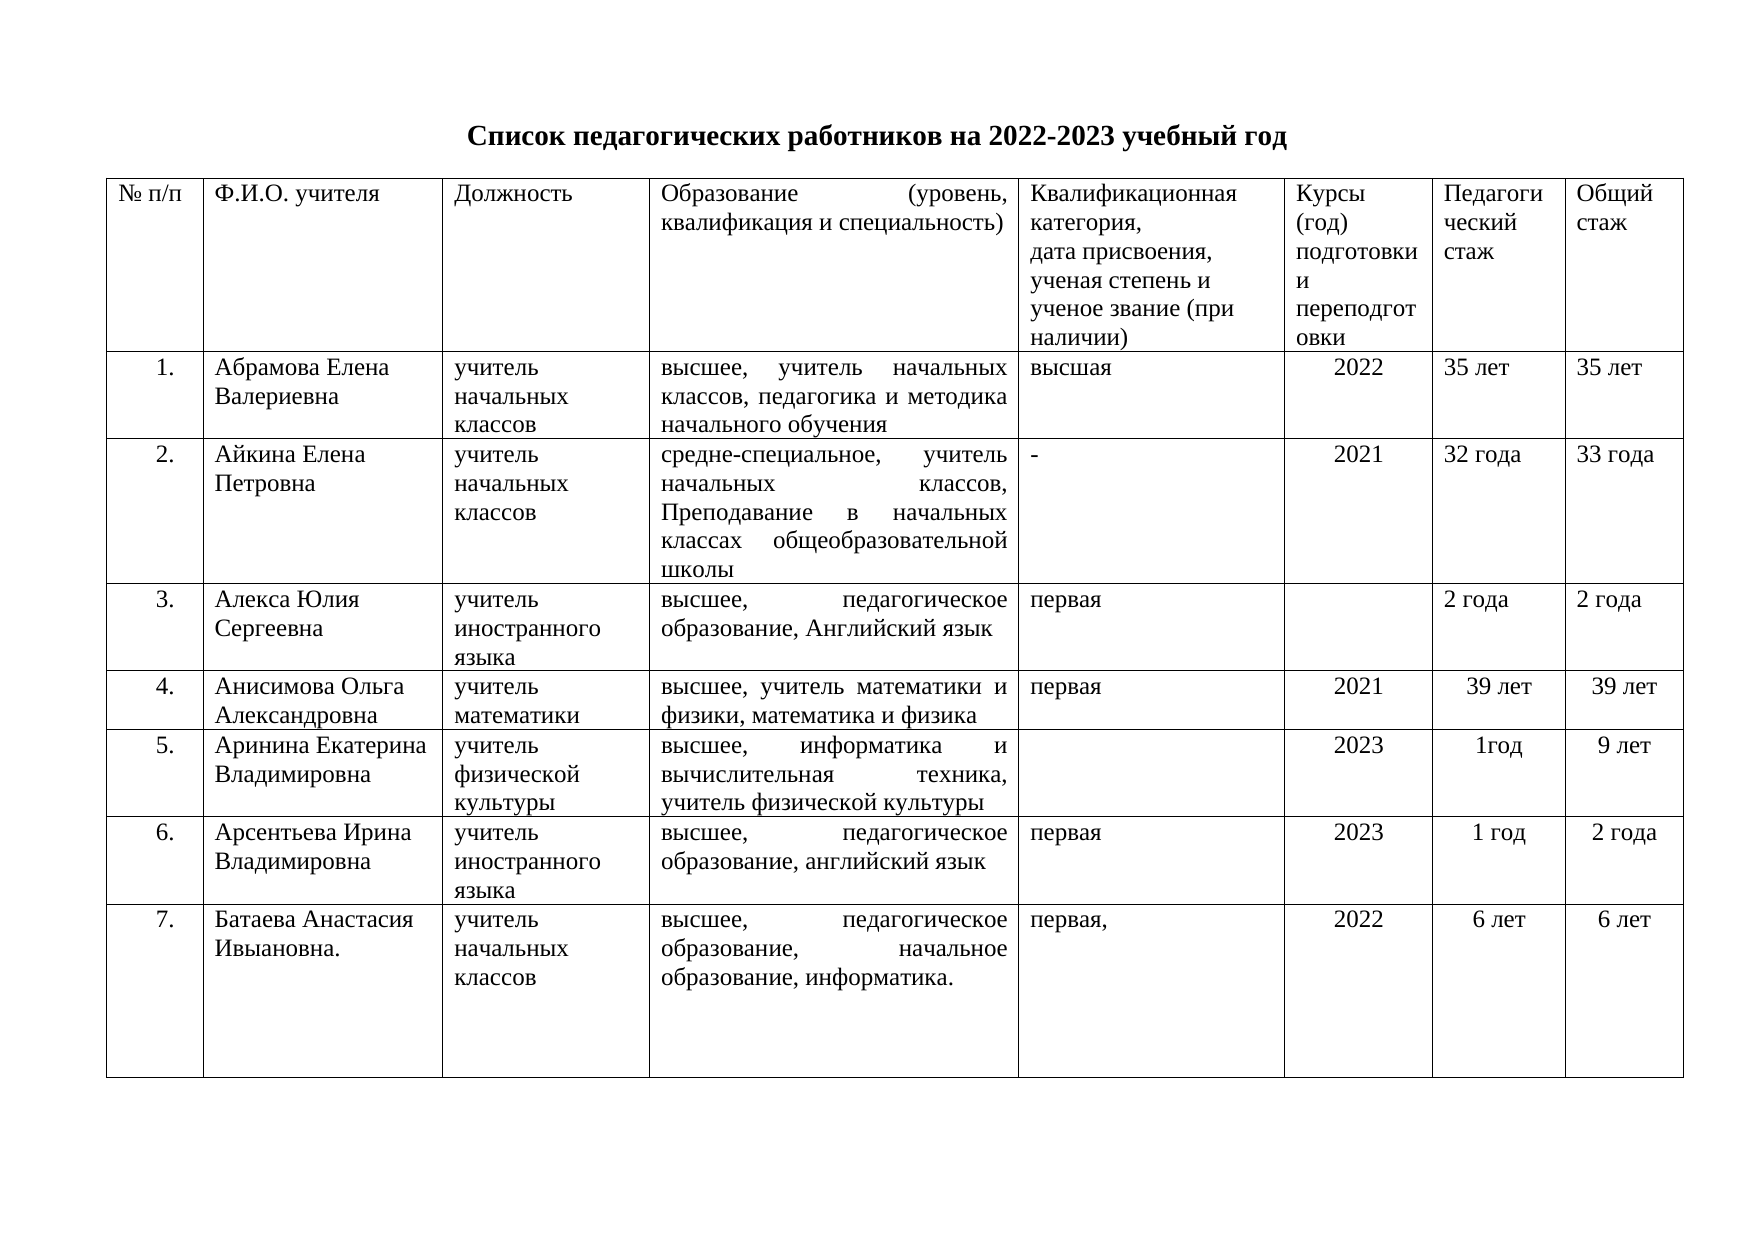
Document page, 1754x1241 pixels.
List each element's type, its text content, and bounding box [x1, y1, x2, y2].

table_cell учитель начальных классов [443, 439, 649, 583]
table_cell 35 лет [1433, 352, 1565, 438]
table_header Квалификационная категория, дата присвоения, ученая степень и ученое звание (при наличии) [1019, 179, 1284, 351]
table_cell первая [1019, 671, 1284, 729]
table_cell 2023 [1285, 730, 1432, 816]
table_header Должность [443, 179, 649, 351]
table_cell Абрамова Елена Валериевна [204, 352, 442, 438]
table_cell высшее, учитель начальных классов, педагогика и методика начального обучения [650, 352, 1018, 438]
table_cell 6 лет [1566, 905, 1683, 1077]
table_cell 2 года [1566, 817, 1683, 903]
table_cell высшая [1019, 352, 1284, 438]
table_cell 1 год [1433, 817, 1565, 903]
table_cell 39 лет [1566, 671, 1683, 729]
table_cell 39 лет [1433, 671, 1565, 729]
table_cell [107, 352, 203, 438]
table_cell учитель иностранного языка [443, 817, 649, 903]
table_cell учитель начальных классов [443, 905, 649, 1077]
table_cell [107, 439, 203, 583]
table_cell Анисимова Ольга Александровна [204, 671, 442, 729]
table_cell Алекса Юлия Сергеевна [204, 584, 442, 670]
table_cell 2022 [1285, 905, 1432, 1077]
table_header Курсы (год) подготовки и переподготовки [1285, 179, 1432, 351]
table_cell 2 года [1566, 584, 1683, 670]
table_cell 2021 [1285, 671, 1432, 729]
table_cell 2022 [1285, 352, 1432, 438]
table_cell 2 года [1433, 584, 1565, 670]
table_cell высшее, информатика и вычислительная техника, учитель физической культуры [650, 730, 1018, 816]
table_cell [107, 671, 203, 729]
table_cell 1год [1433, 730, 1565, 816]
text Список педагогических работников на 2022-2023 учебный год [118, 118, 1636, 152]
table_cell первая [1019, 584, 1284, 670]
table_header Педагогический стаж [1433, 179, 1565, 351]
table_cell учитель иностранного языка [443, 584, 649, 670]
table_header Ф.И.О. учителя [204, 179, 442, 351]
table_cell высшее, педагогическое образование, Английский язык [650, 584, 1018, 670]
table_cell учитель физической культуры [443, 730, 649, 816]
table_cell высшее, педагогическое образование, английский язык [650, 817, 1018, 903]
table_cell 32 года [1433, 439, 1565, 583]
table_cell [107, 905, 203, 1077]
table_header Образование (уровень, квалификация и специальность) [650, 179, 1018, 351]
table_cell 2023 [1285, 817, 1432, 903]
table_header № п/п [107, 179, 203, 351]
table_cell Айкина Елена Петровна [204, 439, 442, 583]
table_cell 35 лет [1566, 352, 1683, 438]
table_cell средне-специальное, учитель начальных классов, Преподавание в начальных классах общеобразовательной школы [650, 439, 1018, 583]
table_cell 2021 [1285, 439, 1432, 583]
table_cell 6 лет [1433, 905, 1565, 1077]
table_cell Арсентьева Ирина Владимировна [204, 817, 442, 903]
table_cell учитель математики [443, 671, 649, 729]
table_cell первая, [1019, 905, 1284, 1077]
table_cell Аринина Екатерина Владимировна [204, 730, 442, 816]
table_cell высшее, педагогическое образование, начальное образование, информатика. [650, 905, 1018, 1077]
table_cell [1285, 584, 1432, 670]
table_cell высшее, учитель математики и физики, математика и физика [650, 671, 1018, 729]
table_cell - [1019, 439, 1284, 583]
table_cell первая [1019, 817, 1284, 903]
table_cell [1019, 730, 1284, 816]
table_cell [107, 817, 203, 903]
table_cell 33 года [1566, 439, 1683, 583]
table_cell учитель начальных классов [443, 352, 649, 438]
table_cell Батаева Анастасия Ивыановна. [204, 905, 442, 1077]
table_cell 9 лет [1566, 730, 1683, 816]
table_cell [107, 730, 203, 816]
table_header Общий стаж [1566, 179, 1683, 351]
table_cell [107, 584, 203, 670]
